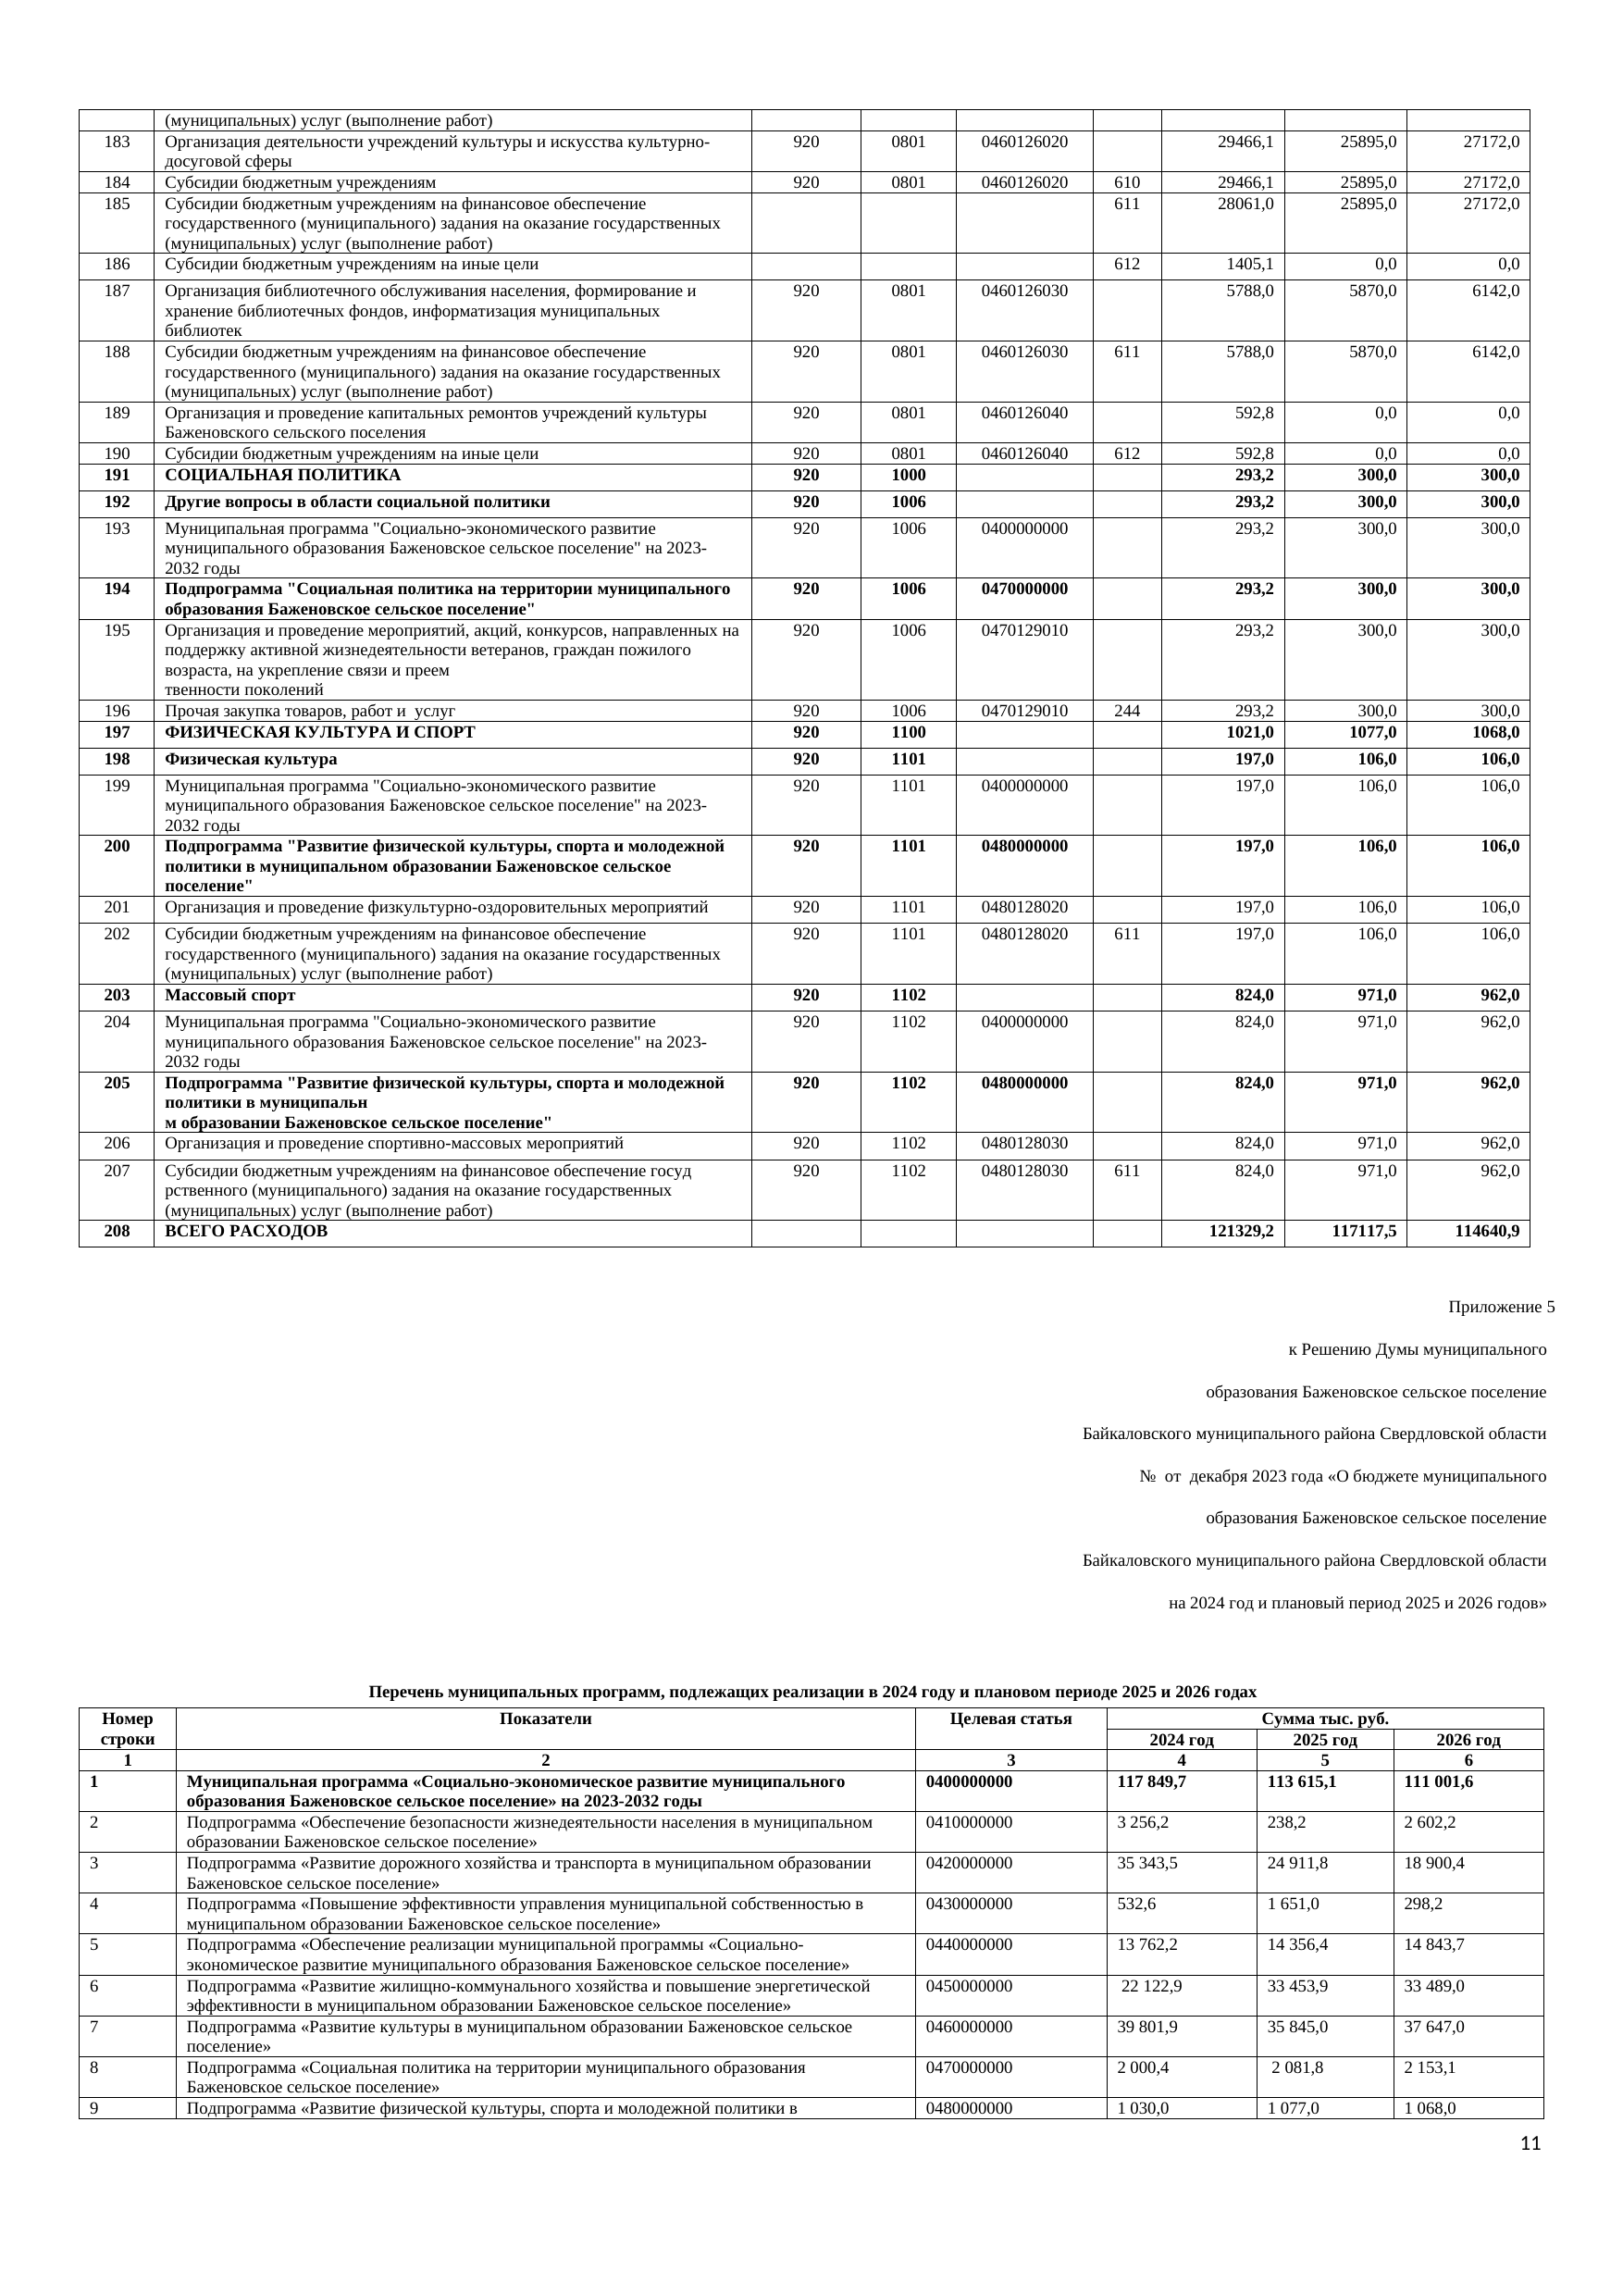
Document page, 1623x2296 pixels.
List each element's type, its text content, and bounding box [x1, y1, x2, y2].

table_cell Приложение 3 к решению Думы муниципального образования Баженовское сельское поселение Байкаловского муниципального района Свердловской области № от декабря 2023 года «О бюджете муниципального образования Баженовское сельское поселение Байкаловского муниципального района Свердловской области на 2024 год и плановый период 2025 и 2026 годов» Распределение бюджетных ассигнований по разделам, подразделам, целевым статьям (муниципальным программам и непрограммным направлениям деятельности), группам, подгруппам и элементам видов расходов классификации расходов бюджетов на 2024 год и плановый период 2025 и 2026 годов Приложение 4 к Решению Думы муниципального образования Баженовское сельское поселение Байкаловского муниципального района Свердловской области № от декабря 2023 года «О бюджете муниципального образования Баженовское сельское поселение Байкаловского муниципального района Свердловской области на 2024 год и плановый период 2025 и 2026 годов» Ведомственная структура расходов муниципального бюджета на 2024 год и плановый период 2025 и 2026 годов Приложение 5 к Решению Думы муниципального образования Баженовское сельское поселение Байкаловского муниципального района Свердловской области № от декабря 2023 года «О бюджете муниципального образования Баженовское сельское поселение Байкаловского муниципального района Свердловской области на 2024 год и плановый период 2025 и 2026 годов» Перечень муниципальных программ, подлежащих реализации в 2024 году и плановом периоде 2025 и 2026 годах Приложение 6 к Решению Думы муниципального образования Баженовское сельское поселение Байкаловского муниципального района Свердловской области № от декабря 2023 года «О бюджете муниципального образования Баженовское сельское поселение Байкаловского муниципального района Свердловской области на 2024 год и плановый период 2025 и 2026 годов» Распределение межбюджетных трансфертов, предоставляемых другим бюджетам, на 2024 год и плановый период 2025 и 2026 годов Приложение 7 к решению Думы муниципального образования Баженовское сельское поселение Байкаловского муниципального района Свердловской области № от декабря 2023 года «О бюджете муниципального образования Баженовское сельское поселение Байкаловского муниципального района Свердловской области на 2024 год и плановый период 2025 и 2026 годов» Свод источников финансирования дефицита муниципального бюджета на 2024 год и плановый период 2025 и 2026 годов [68, 109, 1557, 2118]
